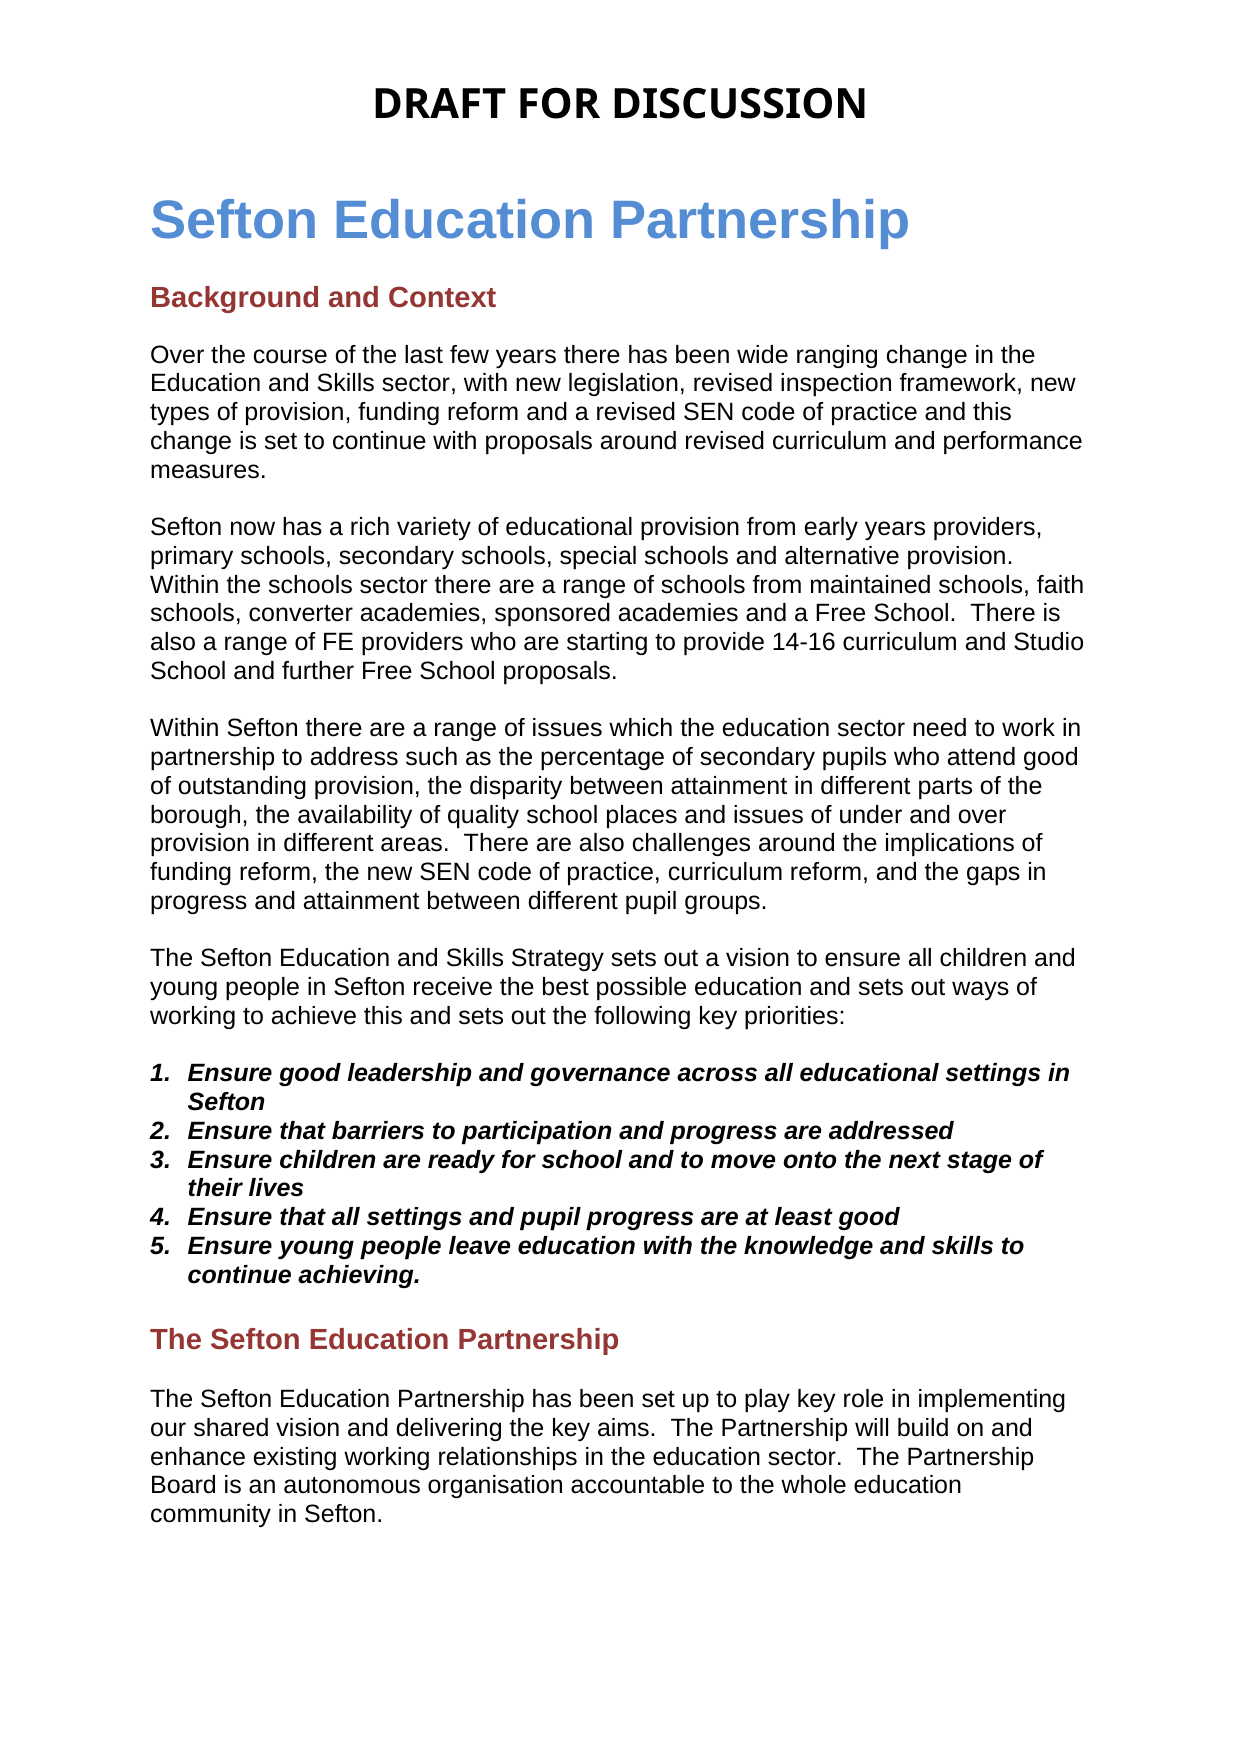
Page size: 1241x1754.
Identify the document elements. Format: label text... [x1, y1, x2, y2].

text The Sefton Education Partnership has been set up to play key role in implementing our shared vision and delivering the key aims. The Partnership will build on and enhance existing working relationships in the education sector. The Partnership Board is an autonomous organisation accountable to the whole education community in Sefton. [150, 1384, 1090, 1528]
list Ensure good leadership and governance across all educational settings in Sefton [150, 1058, 1090, 1116]
text Within Sefton there are a range of issues which the education sector need to work in partnership to address such as the percentage of secondary pupils who attend good of outstanding provision, the disparity between attainment in different parts of the borough, the availability of quality school places and issues of under and over provision in different areas. There are also challenges around the implications of funding reform, the new SEN code of practice, curriculum reform, and the gaps in progress and attainment between different pupil groups. [150, 713, 1090, 914]
text The Sefton Education Partnership [150, 1322, 1090, 1355]
text Over the course of the last few years there has been wide ranging change in the Education and Skills sector, with new legislation, revised inspection framework, new types of provision, funding reform and a revised SEN code of practice and this change is set to continue with proposals around revised curriculum and performance measures. [150, 339, 1090, 483]
text Background and Context [150, 280, 1090, 314]
text The Sefton Education and Skills Strategy sets out a vision to ensure all children and young people in Sefton receive the best possible education and sets out ways of working to achieve this and sets out the following key priorities: [150, 943, 1090, 1029]
text Sefton Education Partnership [150, 188, 1090, 250]
list Ensure that barriers to participation and progress are addressed [150, 1116, 1090, 1144]
text Sefton now has a rich variety of educational provision from early years providers, primary schools, secondary schools, special schools and alternative provision. Within the schools sector there are a range of schools from maintained schools, faith schools, converter academies, sponsored academies and a Free School. There is also a range of FE providers who are starting to provide 14-16 curriculum and Studio School and further Free School proposals. [150, 512, 1090, 684]
list Ensure that all settings and pupil progress are at least good [150, 1202, 1090, 1231]
list Ensure children are ready for school and to move onto the next stage of their lives [150, 1144, 1090, 1202]
list Ensure young people leave education with the knowledge and skills to continue achieving. [150, 1231, 1090, 1288]
